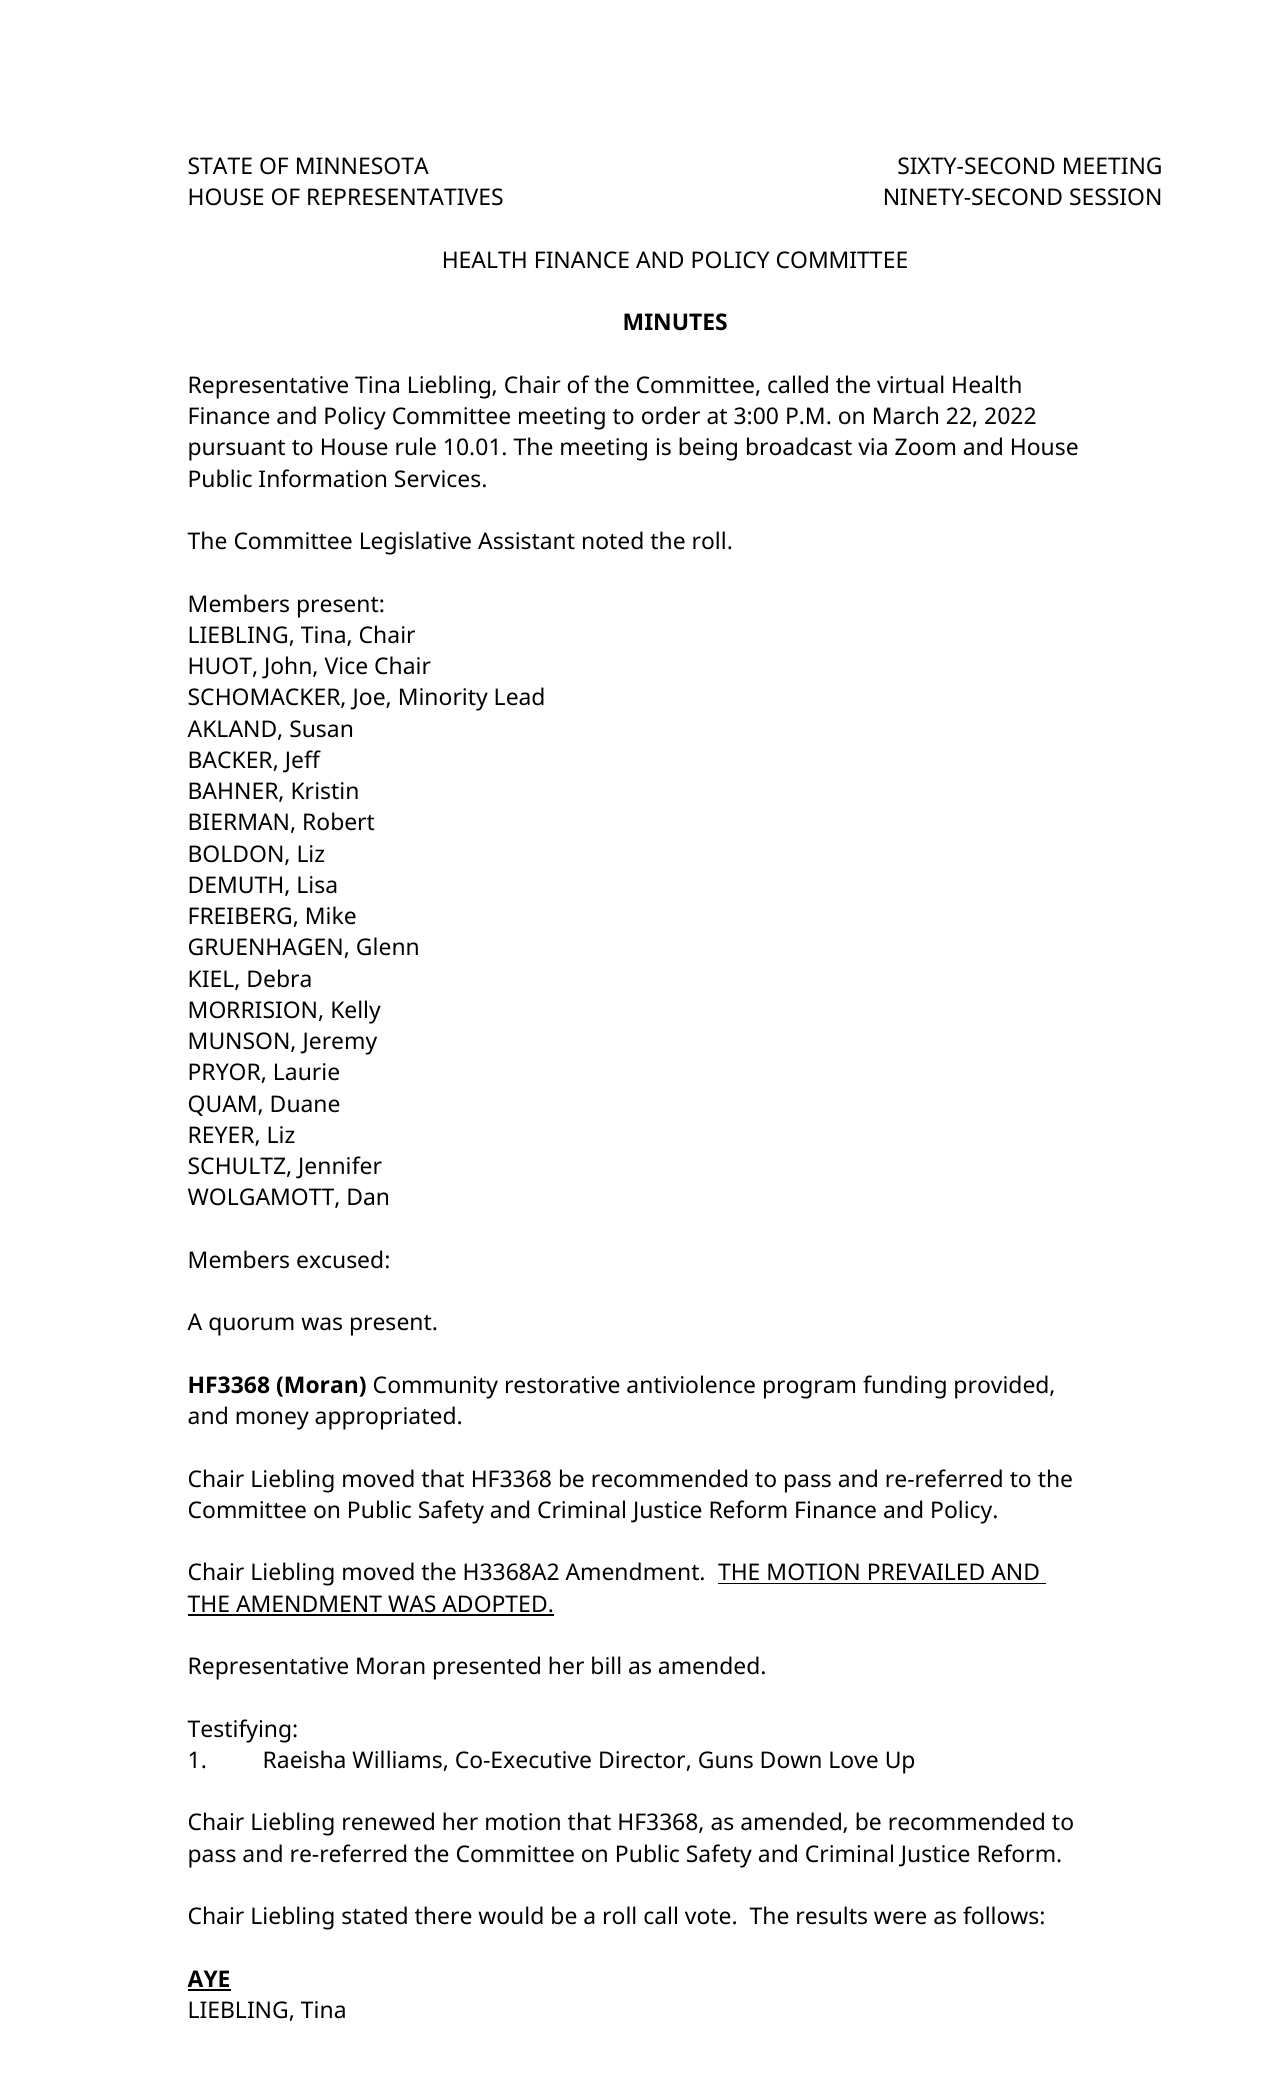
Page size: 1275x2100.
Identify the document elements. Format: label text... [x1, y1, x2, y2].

text HF3368 (Moran) Community restorative antiviolence program funding provided, and money appropriated. [187, 1369, 1087, 1431]
text BOLDON, Liz [187, 837, 1087, 869]
text MINUTES [187, 306, 1087, 337]
text REYER, Liz [187, 1119, 1087, 1150]
text Members excused: [187, 1244, 1087, 1275]
text Chair Liebling stated there would be a roll call vote. The results were as follows: [187, 1900, 1087, 1931]
text DEMUTH, Lisa [187, 869, 1087, 900]
text GRUENHAGEN, Glenn [187, 931, 1087, 962]
text HOUSE OF REPRESENTATIVES NINETY-SECOND SESSION [187, 181, 1087, 212]
text 1. Raeisha Williams, Co-Executive Director, Guns Down Love Up [187, 1744, 1087, 1775]
text BAHNER, Kristin [187, 775, 1087, 806]
text Chair Liebling moved the H3368A2 Amendment. THE MOTION PREVAILED AND THE AMENDMENT WAS ADOPTED. [187, 1556, 1087, 1619]
text Representative Tina Liebling, Chair of the Committee, called the virtual Health Finance and Policy Committee meeting to order at 3:00 P.M. on March 22, 2022 pursuant to House rule 10.01. The meeting is being broadcast via Zoom and House Public Information Services. [187, 369, 1087, 494]
text A quorum was present. [187, 1306, 1087, 1337]
text The Committee Legislative Assistant noted the roll. [187, 525, 1087, 556]
text HEALTH FINANCE AND POLICY COMMITTEE [187, 244, 1087, 275]
text BIERMAN, Robert [187, 806, 1087, 837]
text Representative Moran presented her bill as amended. [187, 1650, 1087, 1681]
text SCHULTZ, Jennifer [187, 1150, 1087, 1181]
text LIEBLING, Tina, Chair [187, 619, 1087, 650]
text HUOT, John, Vice Chair [187, 650, 1087, 681]
text Chair Liebling renewed her motion that HF3368, as amended, be recommended to pass and re-referred the Committee on Public Safety and Criminal Justice Reform. [187, 1806, 1087, 1869]
text Testifying: [187, 1712, 1087, 1744]
text KIEL, Debra [187, 962, 1087, 994]
text AYE [187, 1962, 1087, 1994]
text STATE OF MINNESOTA SIXTY-SECOND MEETING [187, 150, 1087, 181]
text LIEBLING, Tina [187, 1994, 1087, 2025]
text QUAM, Duane [187, 1087, 1087, 1119]
text Chair Liebling moved that HF3368 be recommended to pass and re-referred to the Committee on Public Safety and Criminal Justice Reform Finance and Policy. [187, 1462, 1087, 1525]
text MORRISION, Kelly [187, 994, 1087, 1025]
text WOLGAMOTT, Dan [187, 1181, 1087, 1212]
text SCHOMACKER, Joe, Minority Lead [187, 681, 1087, 712]
text AKLAND, Susan [187, 712, 1087, 744]
text PRYOR, Laurie [187, 1056, 1087, 1087]
text Members present: [187, 587, 1087, 619]
text FREIBERG, Mike [187, 900, 1087, 931]
text BACKER, Jeff [187, 744, 1087, 775]
text MUNSON, Jeremy [187, 1025, 1087, 1056]
